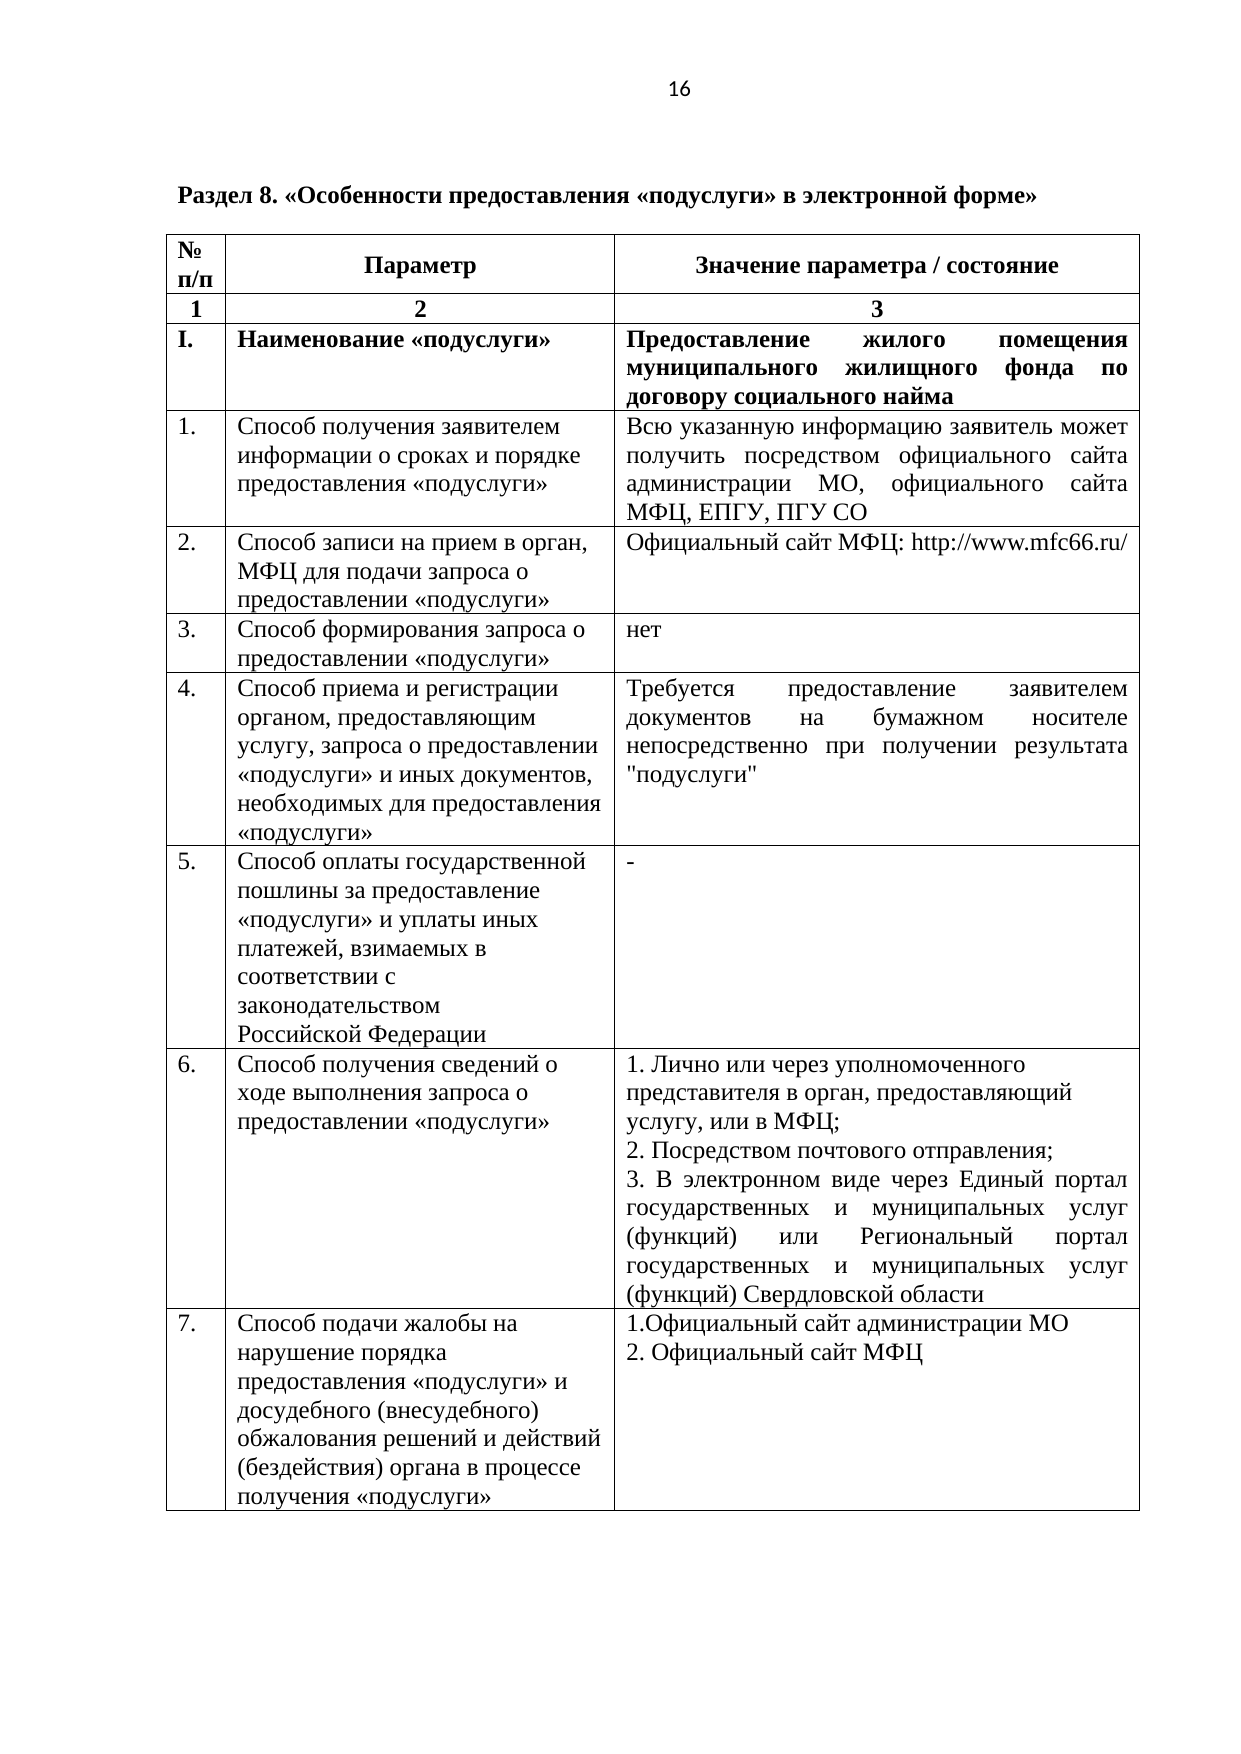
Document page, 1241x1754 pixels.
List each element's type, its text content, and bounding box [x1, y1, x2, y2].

table_cell 1 [167, 294, 225, 323]
table_header № п/п [167, 235, 225, 293]
table_cell 1.Официальный сайт администрации МО 2. Официальный сайт МФЦ [615, 1309, 1139, 1510]
table_cell Способ формирования запроса о предоставлении «подуслуги» [226, 614, 614, 672]
table_header Значение параметра / состояние [615, 235, 1139, 293]
table_cell Способ получения сведений о ходе выполнения запроса о предоставлении «подуслуги» [226, 1049, 614, 1307]
table_cell [167, 846, 225, 1048]
table_cell Наименование «подуслуги» [226, 324, 614, 410]
table_cell [167, 614, 225, 672]
table_cell [167, 527, 225, 613]
table_cell 3 [615, 294, 1139, 323]
table_cell Всю указанную информацию заявитель может получить посредством официального сайта администрации МО, официального сайта МФЦ, ЕПГУ, ПГУ СО [615, 411, 1139, 526]
table_cell Способ получения заявителем информации о сроках и порядке предоставления «подуслуги» [226, 411, 614, 526]
table_cell Способ приема и регистрации органом, предоставляющим услугу, запроса о предоставлении «подуслуги» и иных документов, необходимых для предоставления «подуслуги» [226, 673, 614, 845]
table_cell - [615, 846, 1139, 1048]
table_cell I. [167, 324, 225, 410]
text Раздел 8. «Особенности предоставления «подуслуги» в электронной форме» [177, 180, 1181, 209]
table_cell Предоставление жилого помещения муниципального жилищного фонда по договору социального найма [615, 324, 1139, 410]
table_cell [167, 673, 225, 845]
table_cell Способ оплаты государственной пошлины за предоставление «подуслуги» и уплаты иных платежей, взимаемых в соответствии с законодательством Российской Федерации [226, 846, 614, 1048]
table_cell 2 [226, 294, 614, 323]
table_cell [167, 1309, 225, 1510]
table_cell Способ записи на прием в орган, МФЦ для подачи запроса о предоставлении «подуслуги» [226, 527, 614, 613]
table_cell [167, 411, 225, 526]
table_cell 1. Лично или через уполномоченного представителя в орган, предоставляющий услугу, или в МФЦ; 2. Посредством почтового отправления; 3. В электронном виде через Единый портал государственных и муниципальных услуг (функций) или Региональный портал государственных и муниципальных услуг (функций) Свердловской области [615, 1049, 1139, 1307]
table_cell Требуется предоставление заявителем документов на бумажном носителе непосредственно при получении результата "подуслуги" [615, 673, 1139, 845]
table_cell [167, 1049, 225, 1307]
table_cell Официальный сайт МФЦ: http://www.mfc66.ru/ [615, 527, 1139, 613]
table_cell нет [615, 614, 1139, 672]
table_header Параметр [226, 235, 614, 293]
table_cell Способ подачи жалобы на нарушение порядка предоставления «подуслуги» и досудебного (внесудебного) обжалования решений и действий (бездействия) органа в процессе получения «подуслуги» [226, 1309, 614, 1510]
